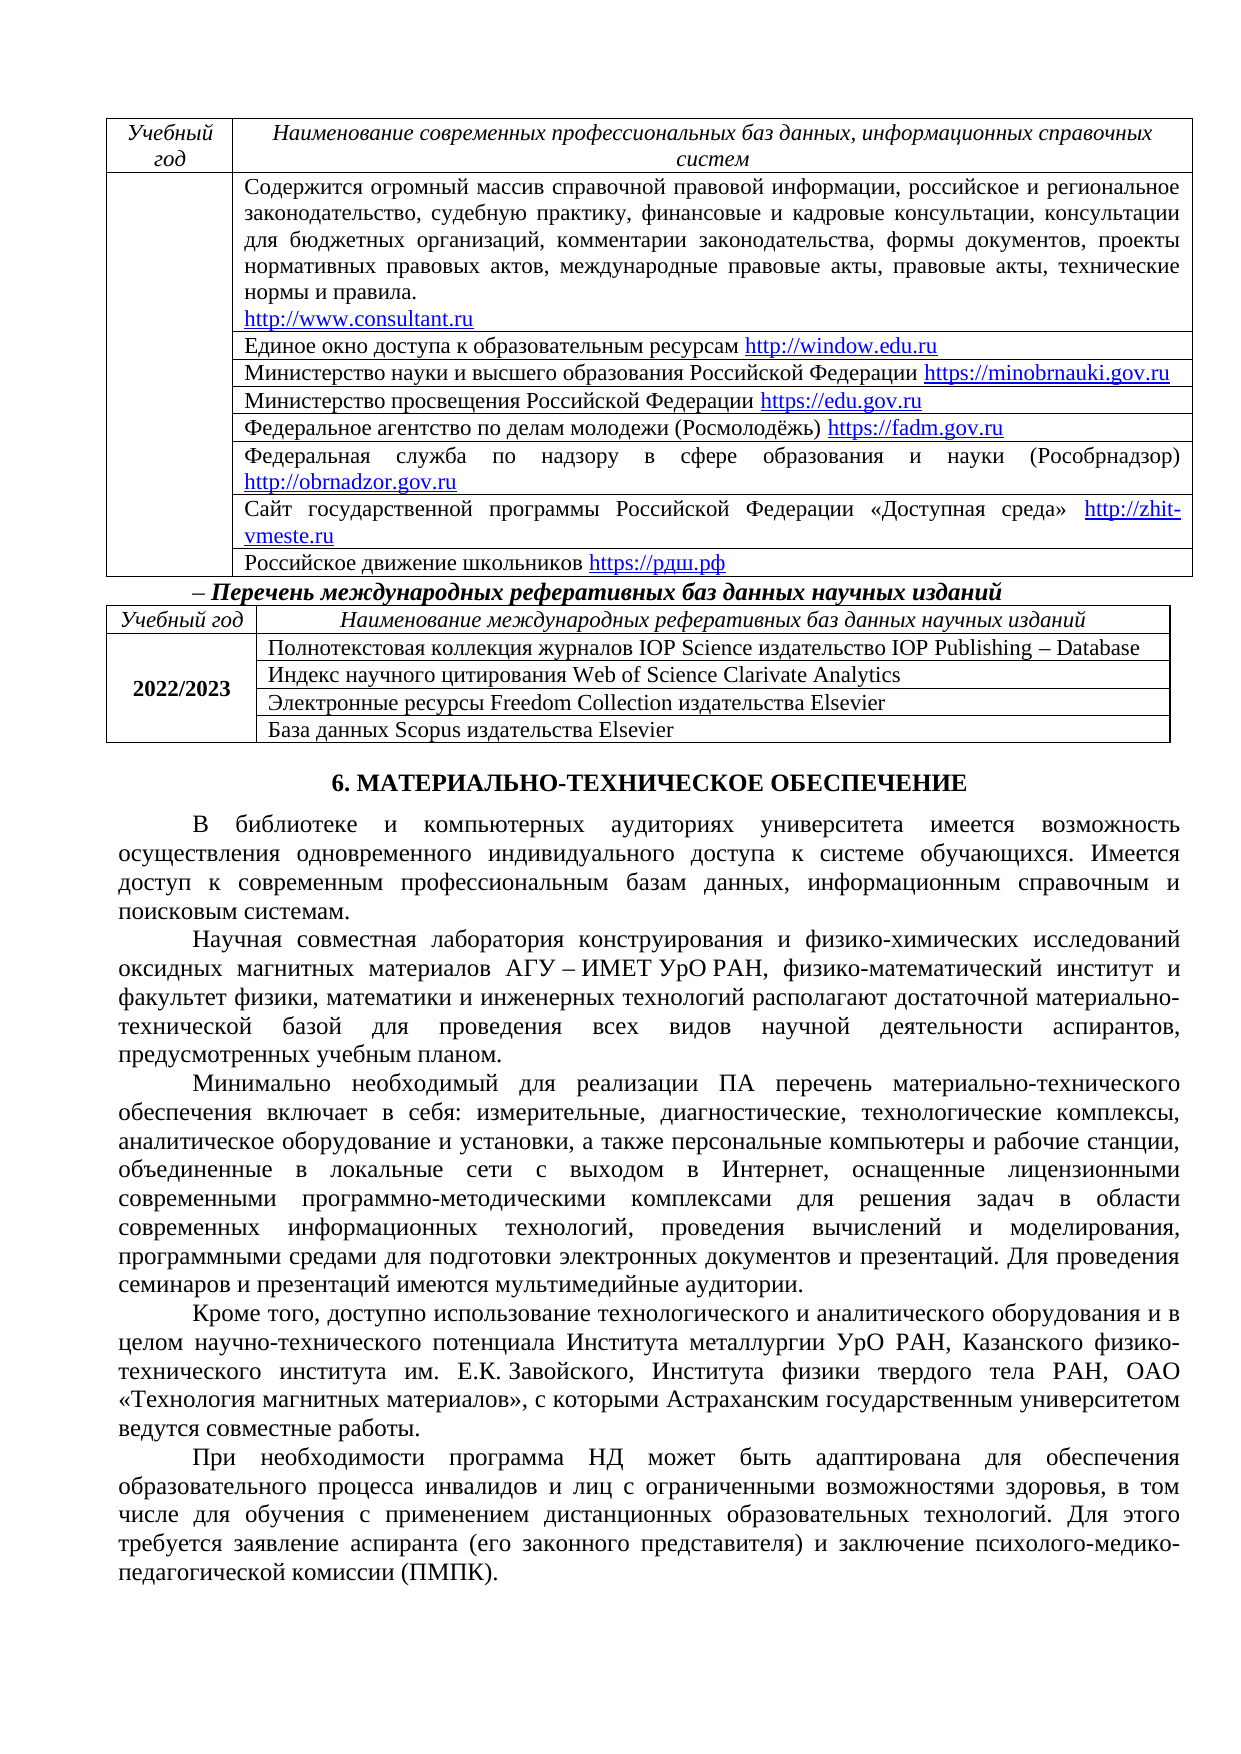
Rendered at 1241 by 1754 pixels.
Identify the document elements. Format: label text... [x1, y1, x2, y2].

text – Перечень международных реферативных баз данных научных изданий [118, 577, 1181, 605]
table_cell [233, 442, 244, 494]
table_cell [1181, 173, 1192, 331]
table_cell Электронные ресурсы Freedom Collection издательства Elsevier [257, 689, 1169, 715]
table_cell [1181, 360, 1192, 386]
text Научная совместная лаборатория конструирования и физико-химических исследований оксидных магнитных материалов АГУ – ИМЕТ УрО РАН, физико-математический институт и факультет физики, математики и инженерных технологий располагают достаточной материально-технической базой для проведения всех видов научной деятельности аспирантов, предусмотренных учебным планом. [118, 924, 1181, 1068]
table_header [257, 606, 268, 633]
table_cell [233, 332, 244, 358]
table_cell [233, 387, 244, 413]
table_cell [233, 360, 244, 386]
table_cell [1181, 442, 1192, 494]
table_cell База данных Scopus издательства Elsevier [257, 716, 1169, 742]
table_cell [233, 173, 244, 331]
title 6. МАТЕРИАЛЬНО-ТЕХНИЧЕСКОЕ ОБЕСПЕЧЕНИЕ [118, 768, 1181, 797]
table_cell Полнотекстовая коллекция журналов IOP Science издательство IOP Publishing – Database [257, 634, 1169, 660]
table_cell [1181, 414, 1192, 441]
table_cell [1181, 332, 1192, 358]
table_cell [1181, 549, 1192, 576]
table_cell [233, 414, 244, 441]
table_header Учебный год [107, 606, 256, 633]
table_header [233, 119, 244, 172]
text В библиотеке и компьютерных аудиториях университета имеется возможность осуществления одновременного индивидуального доступа к системе обучающихся. Имеется доступ к современным профессиональным базам данных, информационным справочным и поисковым системам. [118, 809, 1181, 924]
text Минимально необходимый для реализации ПА перечень материально-технического обеспечения включает в себя: измерительные, диагностические, технологические комплексы, аналитическое оборудование и установки, а также персональные компьютеры и рабочие станции, объединенные в локальные сети с выходом в Интернет, оснащенные лицензионными современными программно-методическими комплексами для решения задач в области современных информационных технологий, проведения вычислений и моделирования, программными средами для подготовки электронных документов и презентаций. Для проведения семинаров и презентаций имеются мультимедийные аудитории. [118, 1068, 1181, 1298]
table_cell Индекс научного цитирования Web of Science Clarivate Analytics [257, 661, 1169, 687]
table_cell 2022/2023 [107, 634, 256, 742]
text Кроме того, доступно использование технологического и аналитического оборудования и в целом научно-технического потенциала Института металлургии УрО РАН, Казанского физико-технического института им. Е.К. Завойского, Института физики твердого тела РАН, ОАО «Технология магнитных материалов», с которыми Астраханским государственным университетом ведутся совместные работы. [118, 1298, 1181, 1442]
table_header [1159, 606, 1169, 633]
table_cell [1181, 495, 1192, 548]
table_header Учебный год [107, 119, 232, 172]
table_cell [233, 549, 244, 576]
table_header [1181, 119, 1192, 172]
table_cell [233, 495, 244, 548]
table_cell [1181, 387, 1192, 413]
text При необходимости программа НД может быть адаптирована для обеспечения образовательного процесса инвалидов и лиц с ограниченными возможностями здоровья, в том числе для обучения с применением дистанционных образовательных технологий. Для этого требуется заявление аспиранта (его законного представителя) и заключение психолого-медико-педагогической комиссии (ПМПК). [118, 1442, 1181, 1586]
